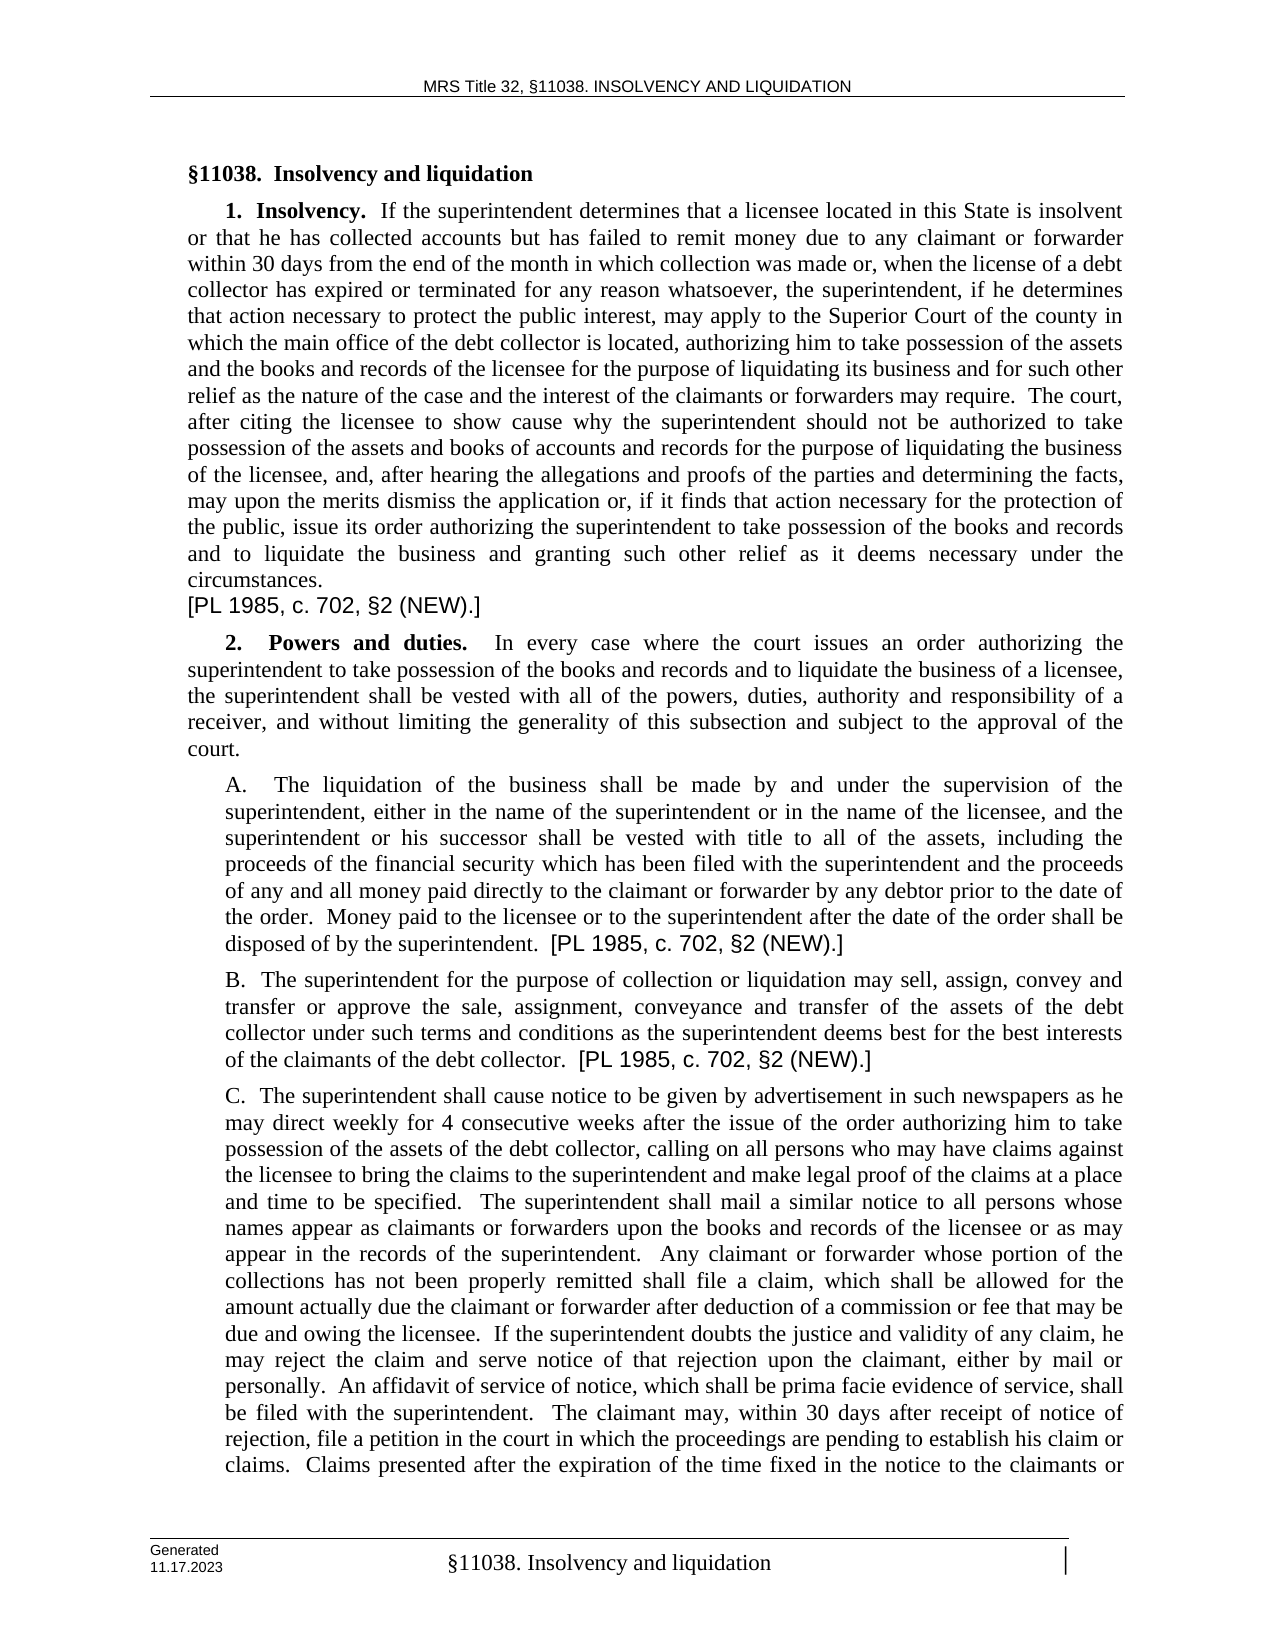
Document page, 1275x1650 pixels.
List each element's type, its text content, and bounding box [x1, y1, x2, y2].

text 2. Powers and duties. In every case where the court issues an order authorizing the superintendent to take possession of the books and records and to liquidate the business of a licensee, the superintendent shall be vested with all of the powers, duties, authority and responsibility of a receiver, and without limiting the generality of this subsection and subject to the approval of the court. [187, 629, 1125, 761]
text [225, 1082, 1125, 1478]
text B. The superintendent for the purpose of collection or liquidation may sell, assign, convey and transfer or approve the sale, assignment, conveyance and transfer of the assets of the debt collector under such terms and conditions as the superintendent deems best for the best interests of the claimants of the debt collector. [PL 1985, c. 702, §2 (NEW).] [225, 966, 1125, 1072]
text A. The liquidation of the business shall be made by and under the supervision of the superintendent, either in the name of the superintendent or in the name of the licensee, and the superintendent or his successor shall be vested with title to all of the assets, including the proceeds of the financial security which has been filed with the superintendent and the proceeds of any and all money paid directly to the claimant or forwarder by any debtor prior to the date of the order. Money paid to the licensee or to the superintendent after the date of the order shall be disposed of by the superintendent. [PL 1985, c. 702, §2 (NEW).] [225, 771, 1125, 956]
text §11038. Insolvency and liquidation [187, 160, 1125, 187]
text [PL 1985, c. 702, §2 (NEW).] [187, 592, 1125, 619]
text 1. Insolvency. If the superintendent determines that a licensee located in this State is insolvent or that he has collected accounts but has failed to remit money due to any claimant or forwarder within 30 days from the end of the month in which collection was made or, when the license of a debt collector has expired or terminated for any reason whatsoever, the superintendent, if he determines that action necessary to protect the public interest, may apply to the Superior Court of the county in which the main office of the debt collector is located, authorizing him to take possession of the assets and the books and records of the licensee for the purpose of liquidating its business and for such other relief as the nature of the case and the interest of the claimants or forwarders may require. The court, after citing the licensee to show cause why the superintendent should not be authorized to take possession of the assets and books of accounts and records for the purpose of liquidating the business of the licensee, and, after hearing the allegations and proofs of the parties and determining the facts, may upon the merits dismiss the application or, if it finds that action necessary for the protection of the public, issue its order authorizing the superintendent to take possession of the books and records and to liquidate the business and granting such other relief as it deems necessary under the circumstances. [187, 197, 1125, 592]
